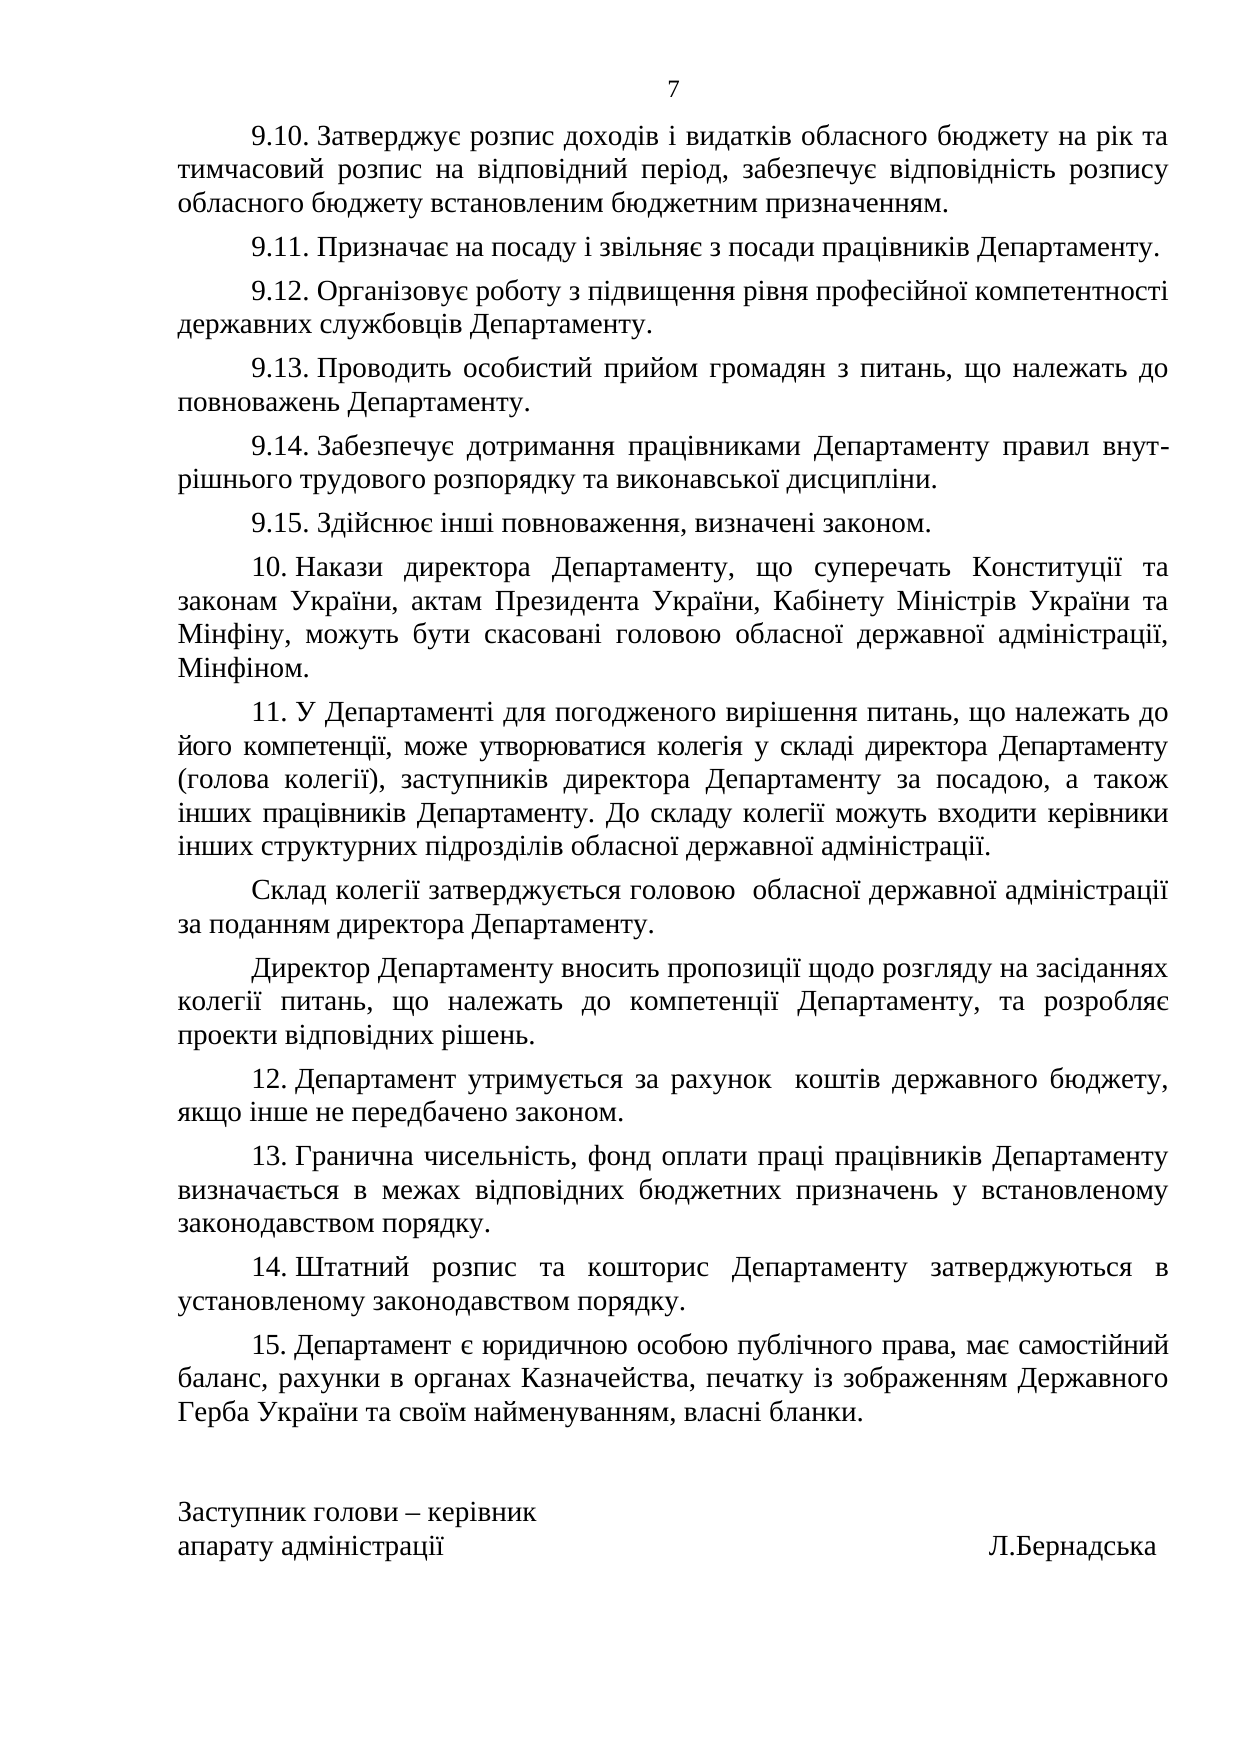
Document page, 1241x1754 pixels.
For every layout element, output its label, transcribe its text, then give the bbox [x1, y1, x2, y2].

text 9.13. Проводить особистий прийом громадян з питань, що належать до повноважень Департаменту. [177, 351, 1169, 418]
text 9.12. Організовує роботу з підвищення рівня професійної компетентності державних службовців Департаменту. [177, 273, 1169, 340]
text 9.11. Призначає на посаду і звільняє з посади працівників Департаменту. [177, 229, 1169, 263]
text 14. Штатний розпис та кошторис Департаменту затверджуються в установленому законодавством порядку. [177, 1249, 1169, 1316]
text 9.10. Затверджує розпис доходів і видатків обласного бюджету на рік та тимчасовий розпис на відповідний період, забезпечує відповідність розпису обласного бюджету встановленим бюджетним призначенням. [177, 118, 1169, 219]
text Склад колегії затверджується головою обласної державної адміністрації за поданням директора Департаменту. [177, 872, 1169, 939]
text 13. Гранична чисельність, фонд оплати праці працівників Департаменту визначається в межах відповідних бюджетних призначень у встановленому законодавством порядку. [177, 1138, 1169, 1239]
text апарату адміністрації Л.Бернадська [177, 1528, 1169, 1562]
text Директор Департаменту вносить пропозиції щодо розгляду на засіданнях колегії питань, що належать до компетенції Департаменту, та розробляє проекти відповідних рішень. [177, 950, 1169, 1050]
text 15. Департамент є юридичною особою публічного права, має самостійний баланс, рахунки в органах Казначейства, печатку із зображенням Державного Герба України та своїм найменуванням, власні бланки. [177, 1327, 1169, 1427]
text 12. Департамент утримується за рахунок коштів державного бюджету, якщо інше не передбачено законом. [177, 1061, 1169, 1128]
text 9.14. Забезпечує дотримання працівниками Департаменту правил внутрішнього трудового розпорядку та виконавської дисципліни. [177, 428, 1169, 495]
text Заступник голови – керівник [177, 1494, 1169, 1528]
text 11. У Департаменті для погодженого вирішення питань, що належать до його компетенції, може утворюватися колегія у складі директора Департаменту (голова колегії), заступників директора Департаменту за посадою, а також інших працівників Департаменту. До складу колегії можуть входити керівники інших структурних підрозділів обласної державної адміністрації. [177, 694, 1169, 862]
text 9.15. Здійснює інші повноваження, визначені законом. [177, 506, 1169, 539]
text 10. Накази директора Департаменту, що суперечать Конституції та законам України, актам Президента України, Кабінету Міністрів України та Мінфіну, можуть бути скасовані головою обласної державної адміністрації, Мінфіном. [177, 549, 1169, 684]
